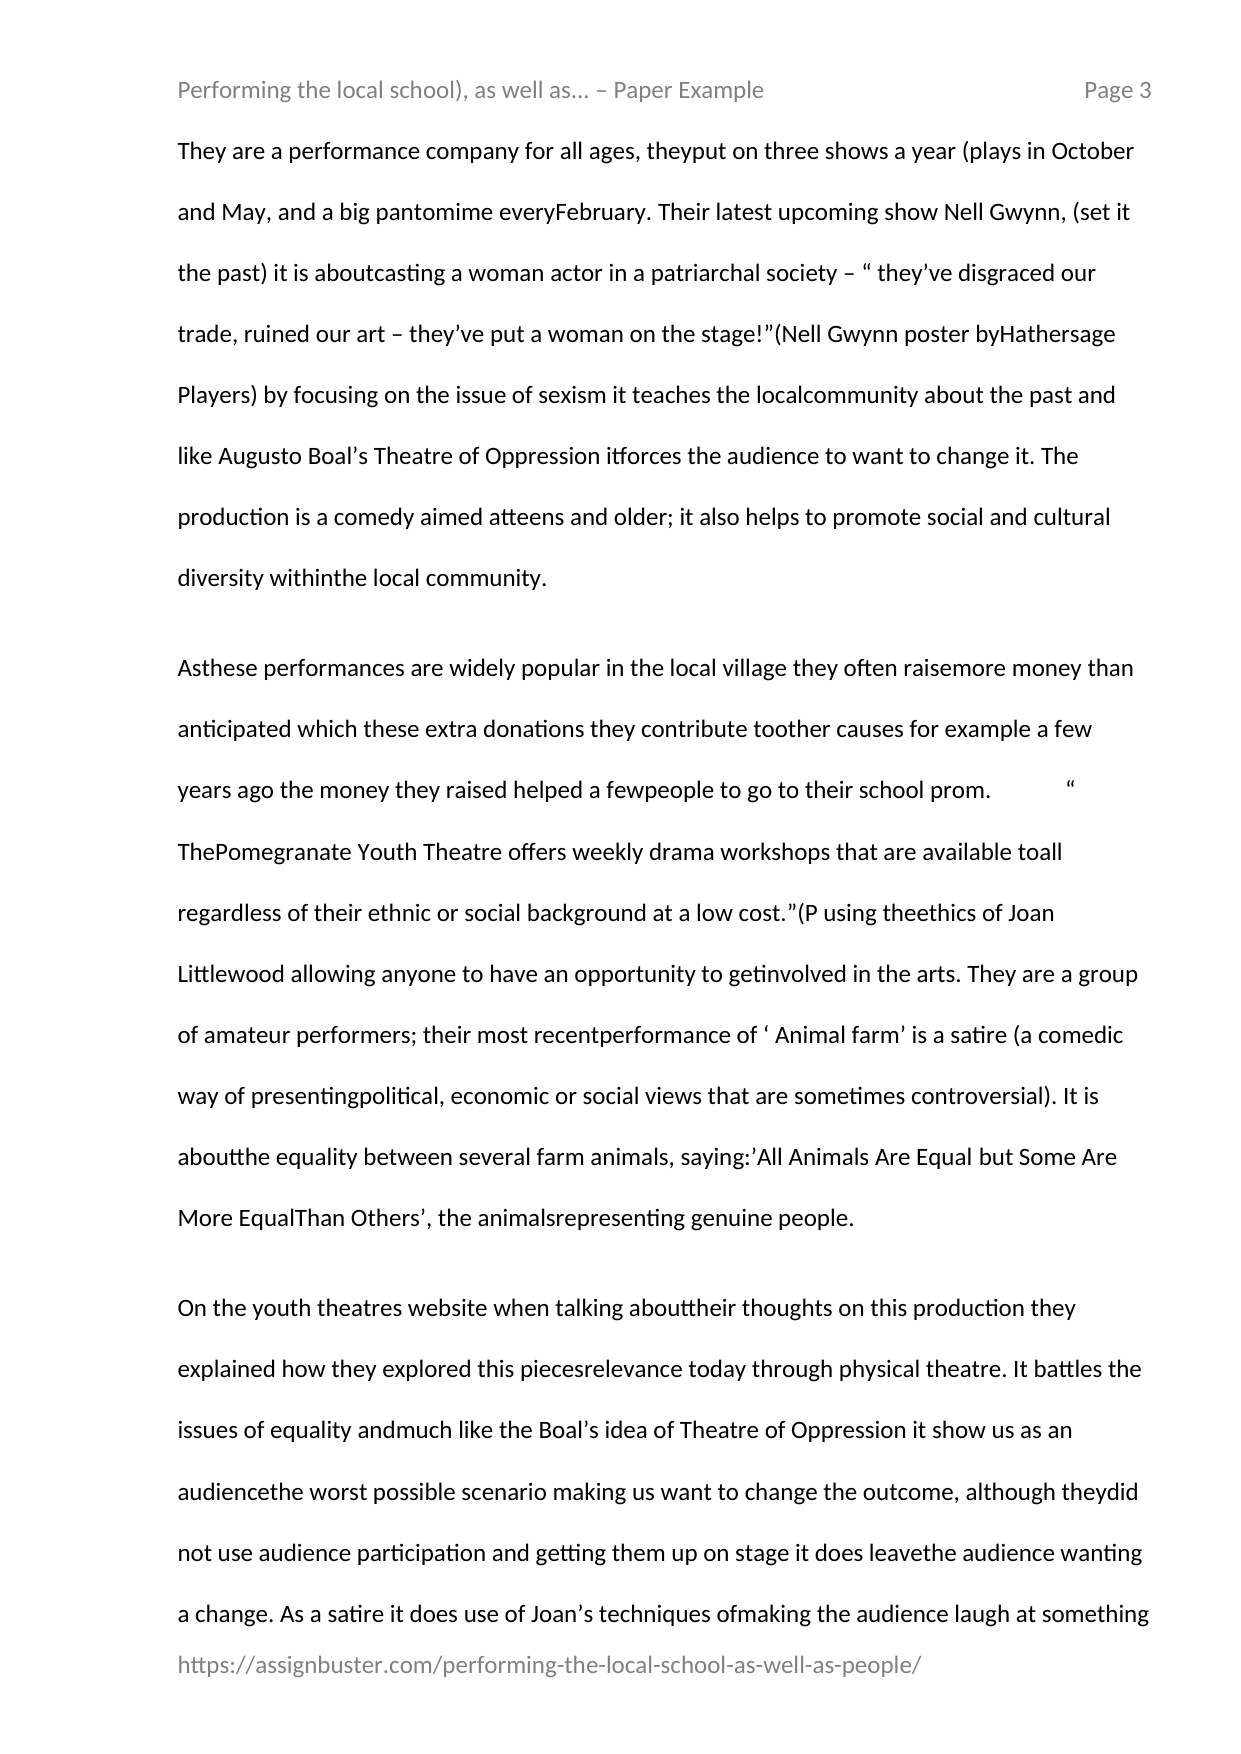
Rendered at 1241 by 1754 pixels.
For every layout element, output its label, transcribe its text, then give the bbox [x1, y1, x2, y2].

text Asthese performances are widely popular in the local village they often raisemore money than anticipated which these extra donations they contribute toother causes for example a few years ago the money they raised helped a fewpeople to go to their school prom. “ ThePomegranate Youth Theatre offers weekly drama workshops that are available toall regardless of their ethnic or social background at a low cost.”(P using theethics of Joan Littlewood allowing anyone to have an opportunity to getinvolved in the arts. They are a group of amateur performers; their most recentperformance of ‘ Animal farm’ is a satire (a comedic way of presentingpolitical, economic or social views that are sometimes controversial). It is aboutthe equality between several farm animals, saying:’All Animals Are Equal but Some Are More EqualThan Others’, the animalsrepresenting genuine people. [177, 653, 1152, 1232]
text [177, 135, 1152, 593]
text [177, 1292, 1152, 1628]
